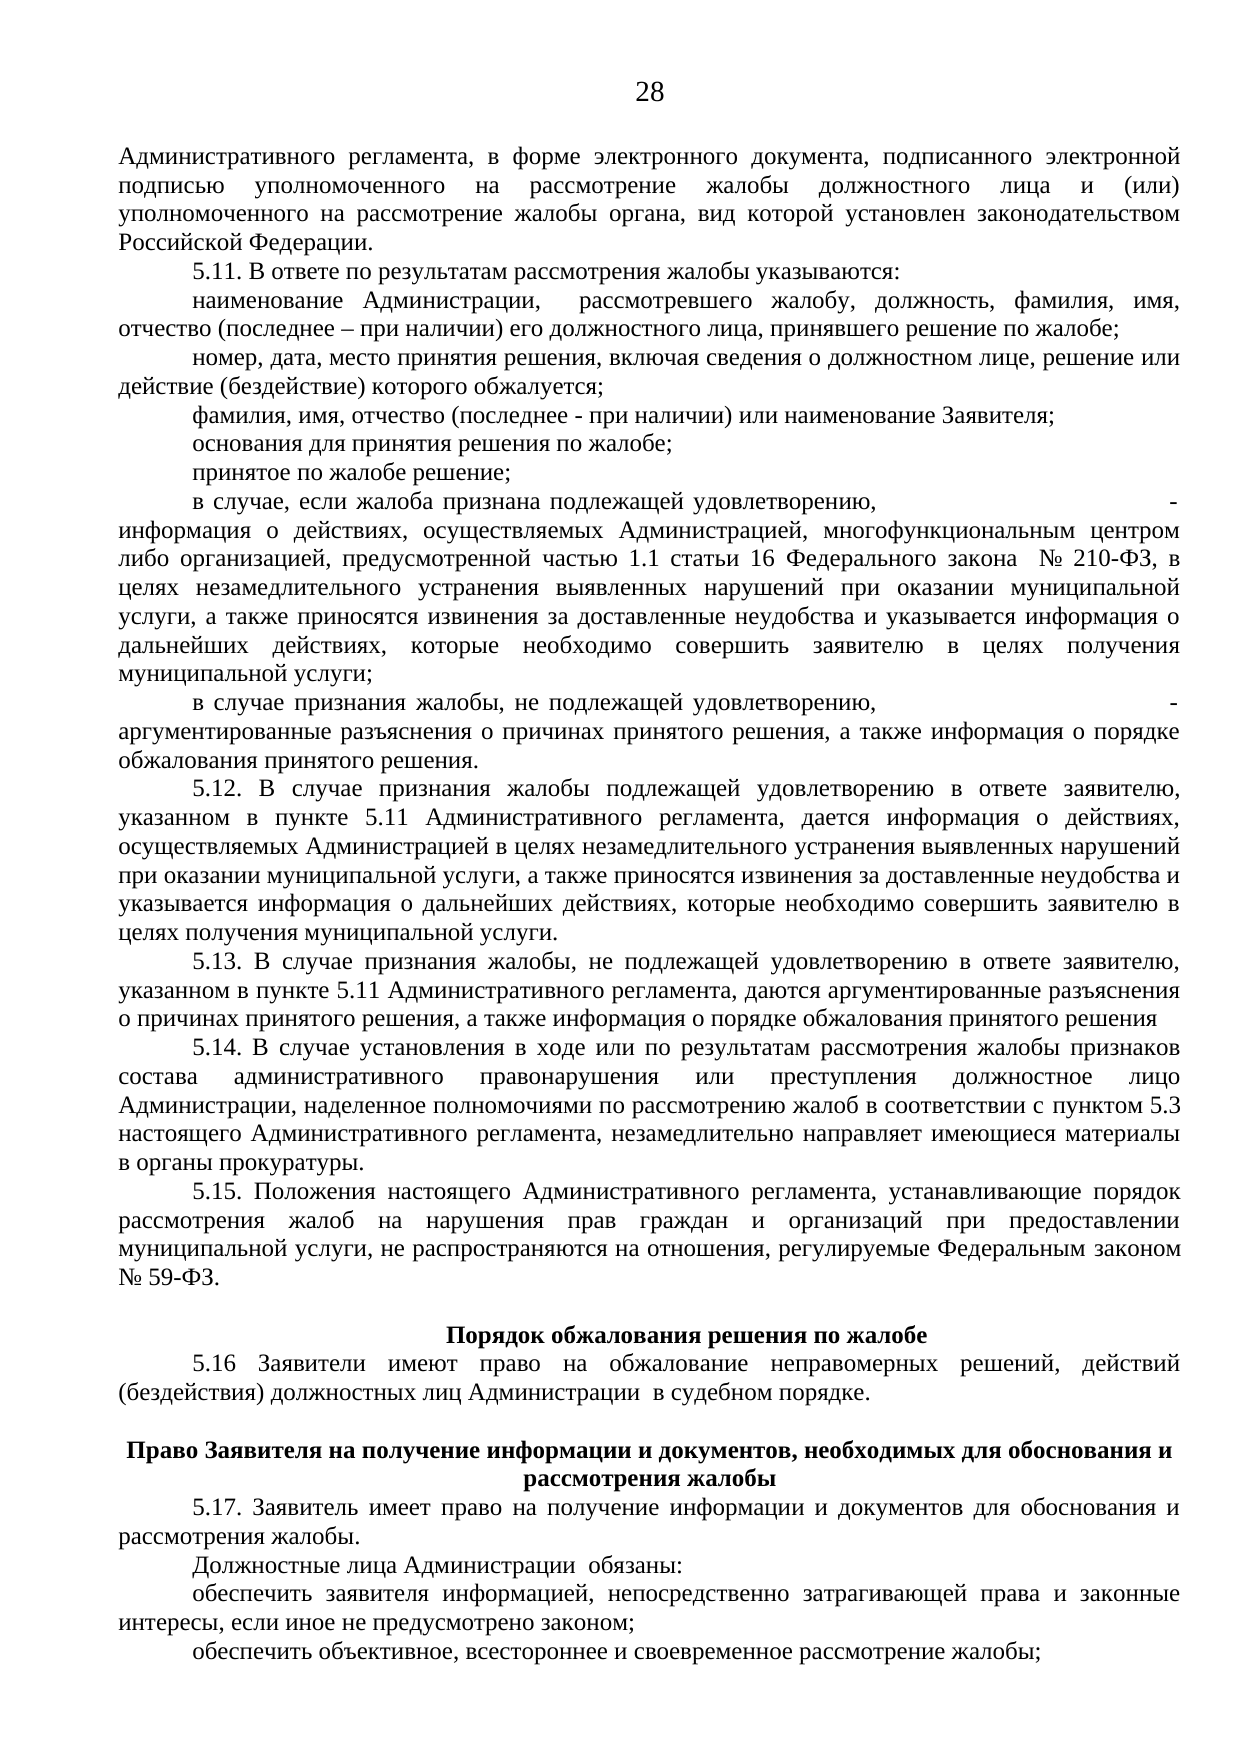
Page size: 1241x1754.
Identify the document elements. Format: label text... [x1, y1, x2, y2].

text 5.15. Положения настоящего Административного регламента, устанавливающие порядок рассмотрения жалоб на нарушения прав граждан и организаций при предоставлении муниципальной услуги, не распространяются на отношения, регулируемые Федеральным законом № 59-ФЗ. [118, 1176, 1181, 1291]
text Порядок обжалования решения по жалобе [118, 1320, 1181, 1348]
text в случае признания жалобы, не подлежащей удовлетворению, - аргументированные разъяснения о причинах принятого решения, а также информация о порядке обжалования принятого решения. [118, 687, 1181, 773]
text 5.14. В случае установления в ходе или по результатам рассмотрения жалобы признаков состава административного правонарушения или преступления должностное лицо Администрации, наделенное полномочиями по рассмотрению жалоб в соответствии с пунктом 5.3 настоящего Административного регламента, незамедлительно направляет имеющиеся материалы в органы прокуратуры. [118, 1032, 1181, 1176]
text принятое по жалобе решение; [118, 457, 1181, 486]
text наименование Администрации, рассмотревшего жалобу, должность, фамилия, имя, отчество (последнее – при наличии) его должностного лица, принявшего решение по жалобе; [118, 285, 1181, 342]
text 5.17. Заявитель имеет право на получение информации и документов для обоснования и рассмотрения жалобы. [118, 1492, 1181, 1550]
text в случае, если жалоба признана подлежащей удовлетворению, - информация о действиях, осуществляемых Администрацией, многофункциональным центром либо организацией, предусмотренной частью 1.1 статьи 16 Федерального закона № 210-ФЗ, в целях незамедлительного устранения выявленных нарушений при оказании муниципальной услуги, а также приносятся извинения за доставленные неудобства и указывается информация о дальнейших действиях, которые необходимо совершить заявителю в целях получения муниципальной услуги; [118, 486, 1181, 687]
text 5.13. В случае признания жалобы, не подлежащей удовлетворению в ответе заявителю, указанном в пункте 5.11 Административного регламента, даются аргументированные разъяснения о причинах принятого решения, а также информация о порядке обжалования принятого решения [118, 946, 1181, 1032]
text обеспечить заявителя информацией, непосредственно затрагивающей права и законные интересы, если иное не предусмотрено законом; [118, 1578, 1181, 1636]
text Должностные лица Администрации обязаны: [118, 1550, 1181, 1578]
text 5.11. В ответе по результатам рассмотрения жалобы указываются: [118, 256, 1181, 285]
text 5.16 Заявители имеют право на обжалование неправомерных решений, действий (бездействия) должностных лиц Администрации в судебном порядке. [118, 1348, 1181, 1406]
text номер, дата, место принятия решения, включая сведения о должностном лице, решение или действие (бездействие) которого обжалуется; [118, 342, 1181, 400]
text основания для принятия решения по жалобе; [118, 428, 1181, 457]
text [118, 141, 1181, 256]
text 5.12. В случае признания жалобы подлежащей удовлетворению в ответе заявителю, указанном в пункте 5.11 Административного регламента, дается информация о действиях, осуществляемых Администрацией в целях незамедлительного устранения выявленных нарушений при оказании муниципальной услуги, а также приносятся извинения за доставленные неудобства и указывается информация о дальнейших действиях, которые необходимо совершить заявителю в целях получения муниципальной услуги. [118, 773, 1181, 946]
text обеспечить объективное, всестороннее и своевременное рассмотрение жалобы; [118, 1636, 1181, 1665]
text фамилия, имя, отчество (последнее - при наличии) или наименование Заявителя; [118, 400, 1181, 428]
text Право Заявителя на получение информации и документов, необходимых для обоснования и рассмотрения жалобы [118, 1435, 1181, 1492]
